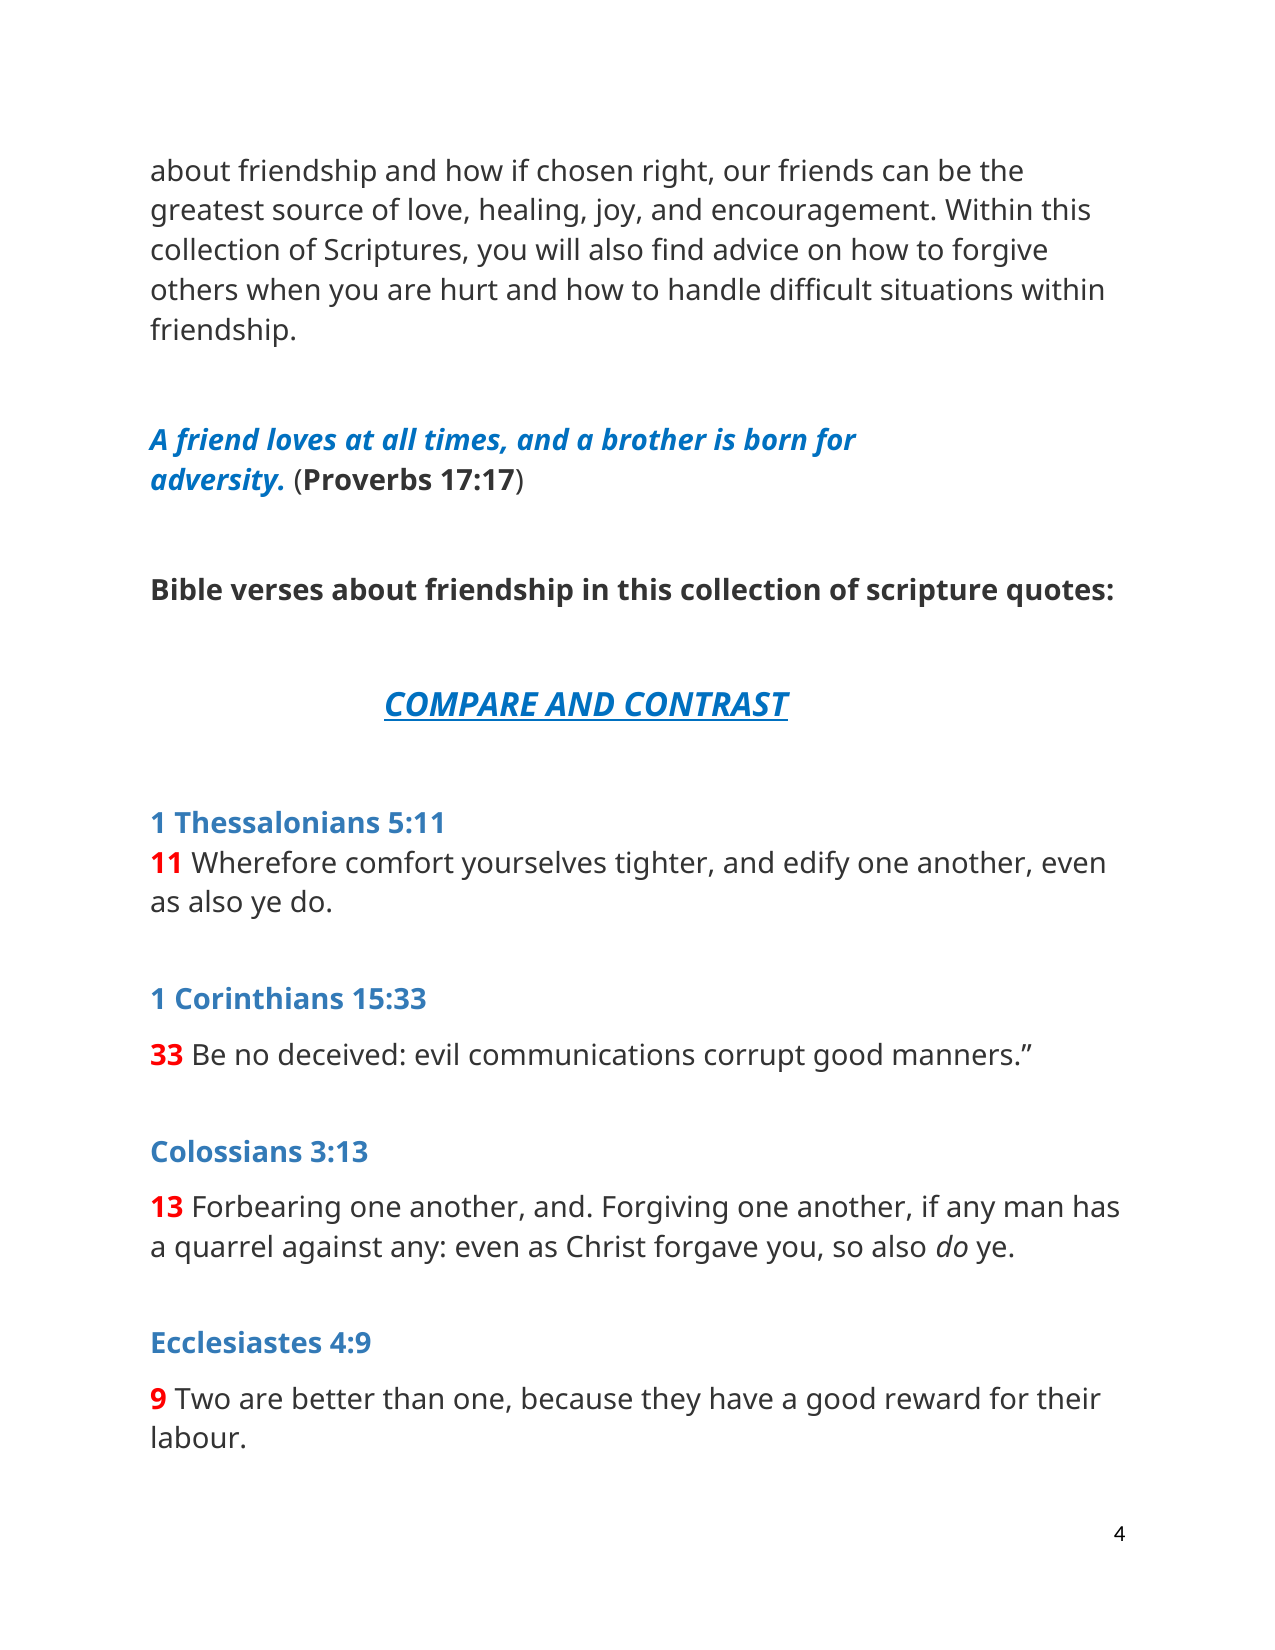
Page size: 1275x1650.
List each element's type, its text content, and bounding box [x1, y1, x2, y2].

text COMPARE AND CONTRAST [150, 680, 1125, 726]
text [150, 150, 1125, 348]
text 11 Wherefore comfort yourselves tighter, and edify one another, even as also ye do. [150, 842, 1125, 921]
text 33 Be no deceived: evil communications corrupt good manners.” [150, 1034, 1125, 1074]
text A friend loves at all times, and a brother is born for adversity. (Proverbs 17:17) [150, 419, 1125, 499]
text Ecclesiastes 4:9 [150, 1323, 1125, 1362]
text 9 Two are better than one, because they have a good reward for their labour. [150, 1378, 1125, 1457]
text 1 Thessalonians 5:11 [150, 802, 1125, 842]
text Colossians 3:13 [150, 1131, 1125, 1171]
text 13 Forbearing one another, and. Forgiving one another, if any man has a quarrel against any: even as Christ forgave you, so also do ye. [150, 1186, 1125, 1266]
text 1 Corinthians 15:33 [150, 979, 1125, 1018]
text Bible verses about friendship in this collection of scripture quotes: [150, 570, 1125, 609]
